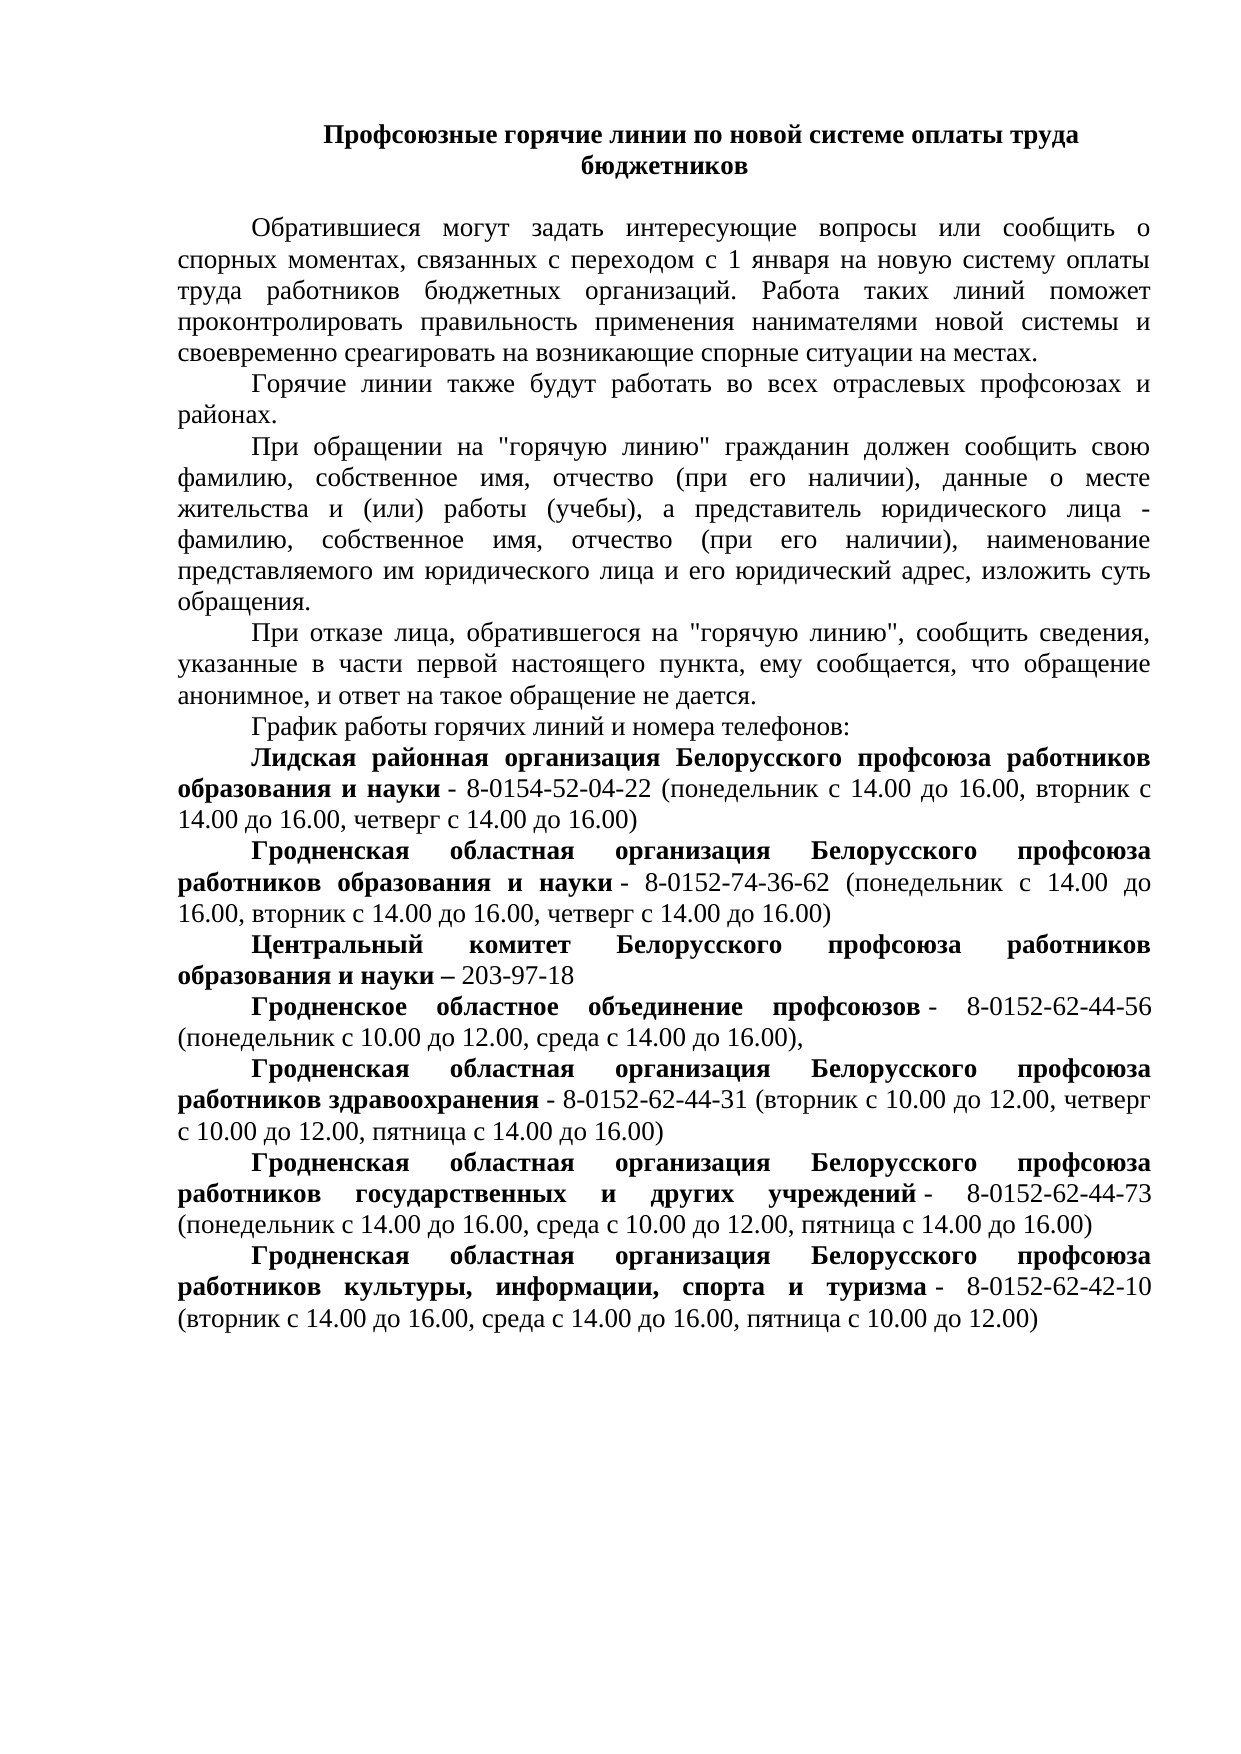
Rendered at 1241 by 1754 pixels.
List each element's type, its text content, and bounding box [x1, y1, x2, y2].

text График работы горячих линий и номера телефонов: [177, 710, 1152, 741]
text Гродненская областная организация Белорусского профсоюза работников государственных и других учреждений - 8-0152-62-44-73 (понедельник с 14.00 до 16.00, среда с 10.00 до 12.00, пятница с 14.00 до 16.00) [177, 1146, 1152, 1239]
text Обратившиеся могут задать интересующие вопросы или сообщить о спорных моментах, связанных с переходом с 1 января на новую систему оплаты труда работников бюджетных организаций. Работа таких линий поможет проконтролировать правильность применения нанимателями новой системы и своевременно среагировать на возникающие спорные ситуации на местах. [177, 212, 1152, 367]
text Центральный комитет Белорусского профсоюза работников образования и науки – 203-97-18 [177, 928, 1152, 990]
text Гродненская областная организация Белорусского профсоюза работников здравоохранения - 8-0152-62-44-31 (вторник с 10.00 до 12.00, четверг с 10.00 до 12.00, пятница с 14.00 до 16.00) [177, 1052, 1152, 1146]
text Профсоюзные горячие линии по новой системе оплаты труда бюджетников [177, 118, 1152, 180]
text При обращении на "горячую линию" гражданин должен сообщить свою фамилию, собственное имя, отчество (при его наличии), данные о месте жительства и (или) работы (учебы), а представитель юридического лица - фамилию, собственное имя, отчество (при его наличии), наименование представляемого им юридического лица и его юридический адрес, изложить суть обращения. [177, 429, 1152, 616]
text Лидская районная организация Белорусского профсоюза работников образования и науки - 8-0154-52-04-22 (понедельник с 14.00 до 16.00, вторник с 14.00 до 16.00, четверг с 14.00 до 16.00) [177, 741, 1152, 834]
text Горячие линии также будут работать во всех отраслевых профсоюзах и районах. [177, 367, 1152, 429]
text Гродненская областная организация Белорусского профсоюза работников образования и науки - 8-0152-74-36-62 (понедельник с 14.00 до 16.00, вторник с 14.00 до 16.00, четверг с 14.00 до 16.00) [177, 834, 1152, 928]
text Гродненская областная организация Белорусского профсоюза работников культуры, информации, спорта и туризма - 8-0152-62-42-10 (вторник с 14.00 до 16.00, среда с 14.00 до 16.00, пятница с 10.00 до 12.00) [177, 1239, 1152, 1333]
text Гродненское областное объединение профсоюзов - 8-0152-62-44-56 (понедельник с 10.00 до 12.00, среда с 14.00 до 16.00), [177, 990, 1152, 1052]
text При отказе лица, обратившегося на "горячую линию", сообщить сведения, указанные в части первой настоящего пункта, ему сообщается, что обращение анонимное, и ответ на такое обращение не дается. [177, 616, 1152, 710]
